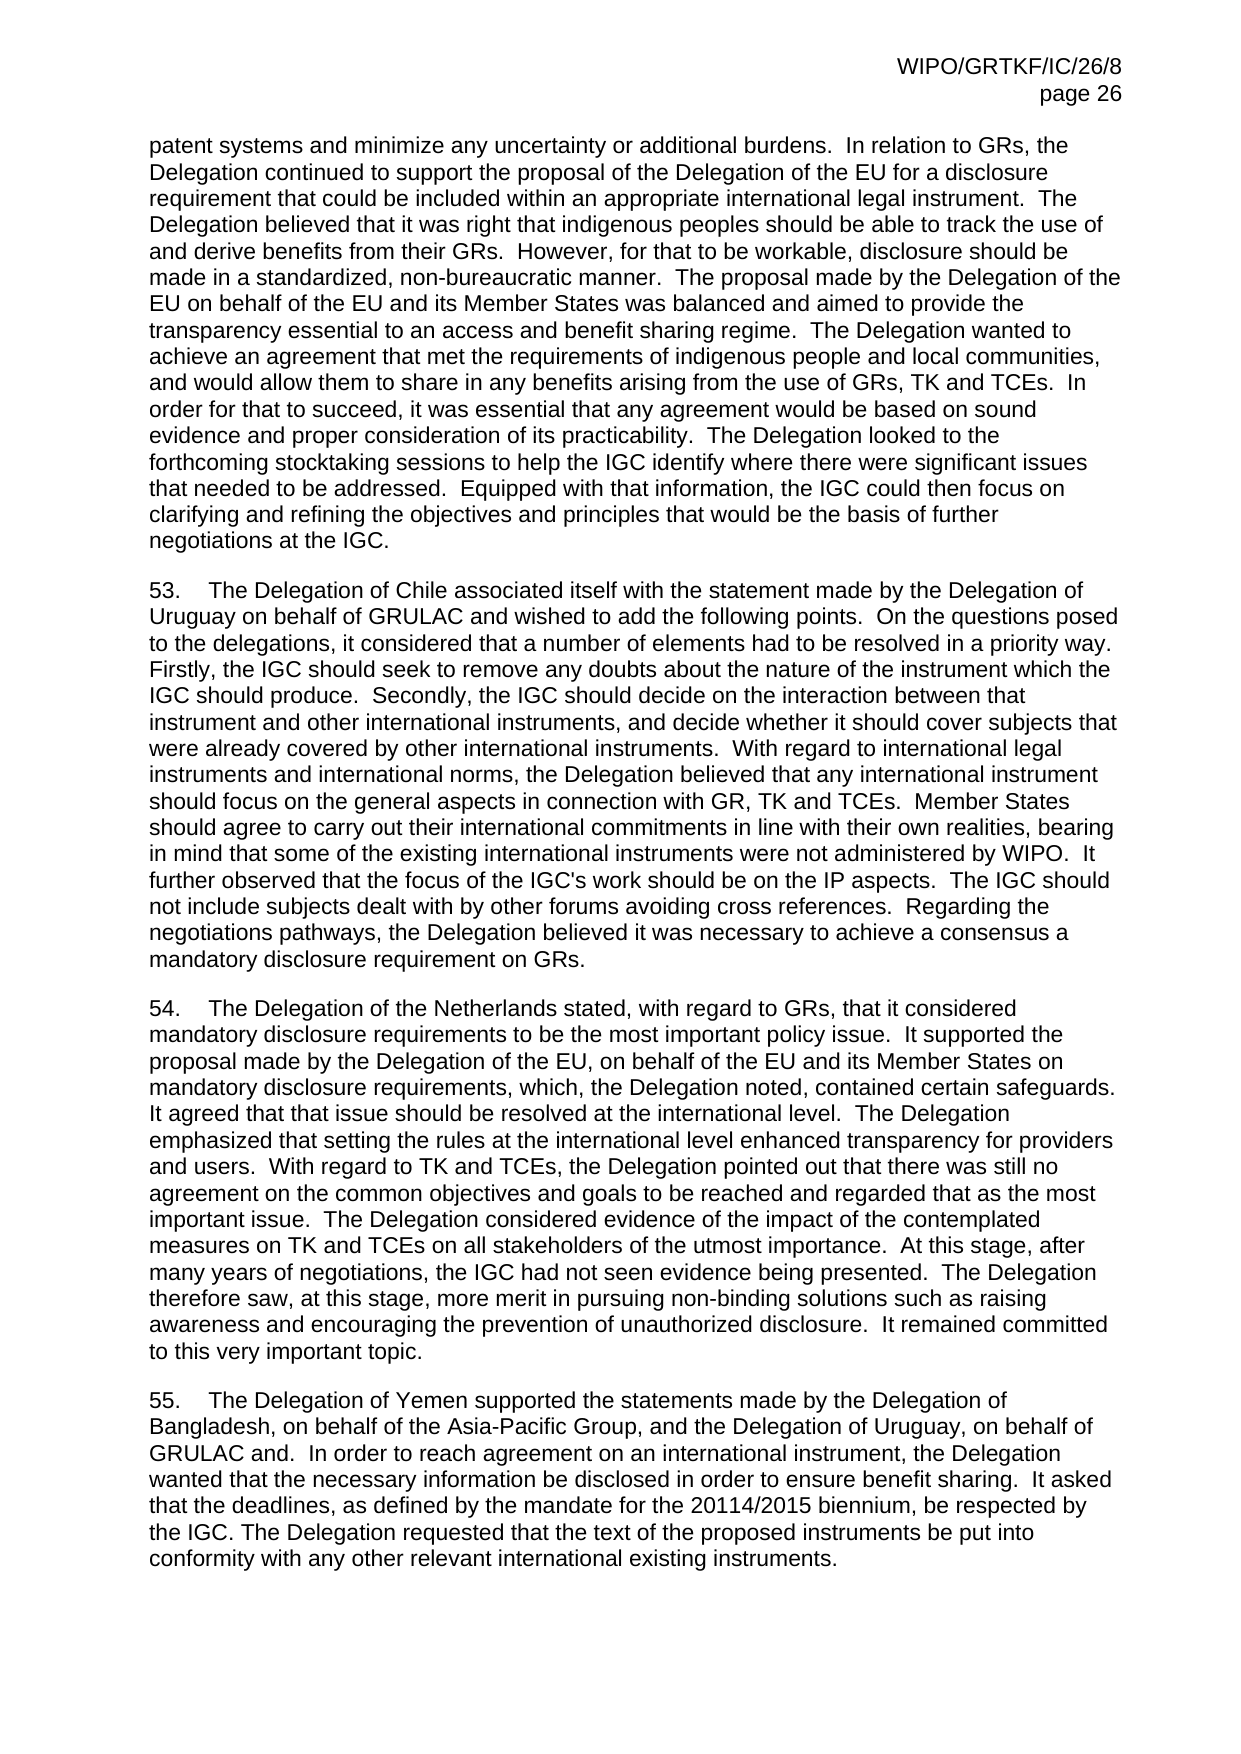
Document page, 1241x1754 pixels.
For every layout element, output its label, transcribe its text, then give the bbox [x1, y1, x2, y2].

text The Delegation of Chile associated itself with the statement made by the Delegation of Uruguay on behalf of GRULAC and wished to add the following points. On the questions posed to the delegations, it considered that a number of elements had to be resolved in a priority way. Firstly, the IGC should seek to remove any doubts about the nature of the instrument which the IGC should produce. Secondly, the IGC should decide on the interaction between that instrument and other international instruments, and decide whether it should cover subjects that were already covered by other international instruments. With regard to international legal instruments and international norms, the Delegation believed that any international instrument should focus on the general aspects in connection with GR, TK and TCEs. Member States should agree to carry out their international commitments in line with their own realities, bearing in mind that some of the existing international instruments were not administered by WIPO. It further observed that the focus of the IGC's work should be on the IP aspects. The IGC should not include subjects dealt with by other forums avoiding cross references. Regarding the negotiations pathways, the Delegation believed it was necessary to achieve a consensus a mandatory disclosure requirement on GRs. [149, 577, 1122, 972]
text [149, 132, 1122, 554]
text The Delegation of Yemen supported the statements made by the Delegation of Bangladesh, on behalf of the Asia-Pacific Group, and the Delegation of Uruguay, on behalf of GRULAC and. In order to reach agreement on an international instrument, the Delegation wanted that the necessary information be disclosed in order to ensure benefit sharing. It asked that the deadlines, as defined by the mandate for the 20114/2015 biennium, be respected by the IGC. The Delegation requested that the text of the proposed instruments be put into conformity with any other relevant international existing instruments. [149, 1387, 1122, 1571]
text The Delegation of the Netherlands stated, with regard to GRs, that it considered mandatory disclosure requirements to be the most important policy issue. It supported the proposal made by the Delegation of the EU, on behalf of the EU and its Member States on mandatory disclosure requirements, which, the Delegation noted, contained certain safeguards. It agreed that that issue should be resolved at the international level. The Delegation emphasized that setting the rules at the international level enhanced transparency for providers and users. With regard to TK and TCEs, the Delegation pointed out that there was still no agreement on the common objectives and goals to be reached and regarded that as the most important issue. The Delegation considered evidence of the impact of the contemplated measures on TK and TCEs on all stakeholders of the utmost importance. At this stage, after many years of negotiations, the IGC had not seen evidence being presented. The Delegation therefore saw, at this stage, more merit in pursuing non-binding solutions such as raising awareness and encouraging the prevention of unauthorized disclosure. It remained committed to this very important topic. [149, 995, 1122, 1364]
